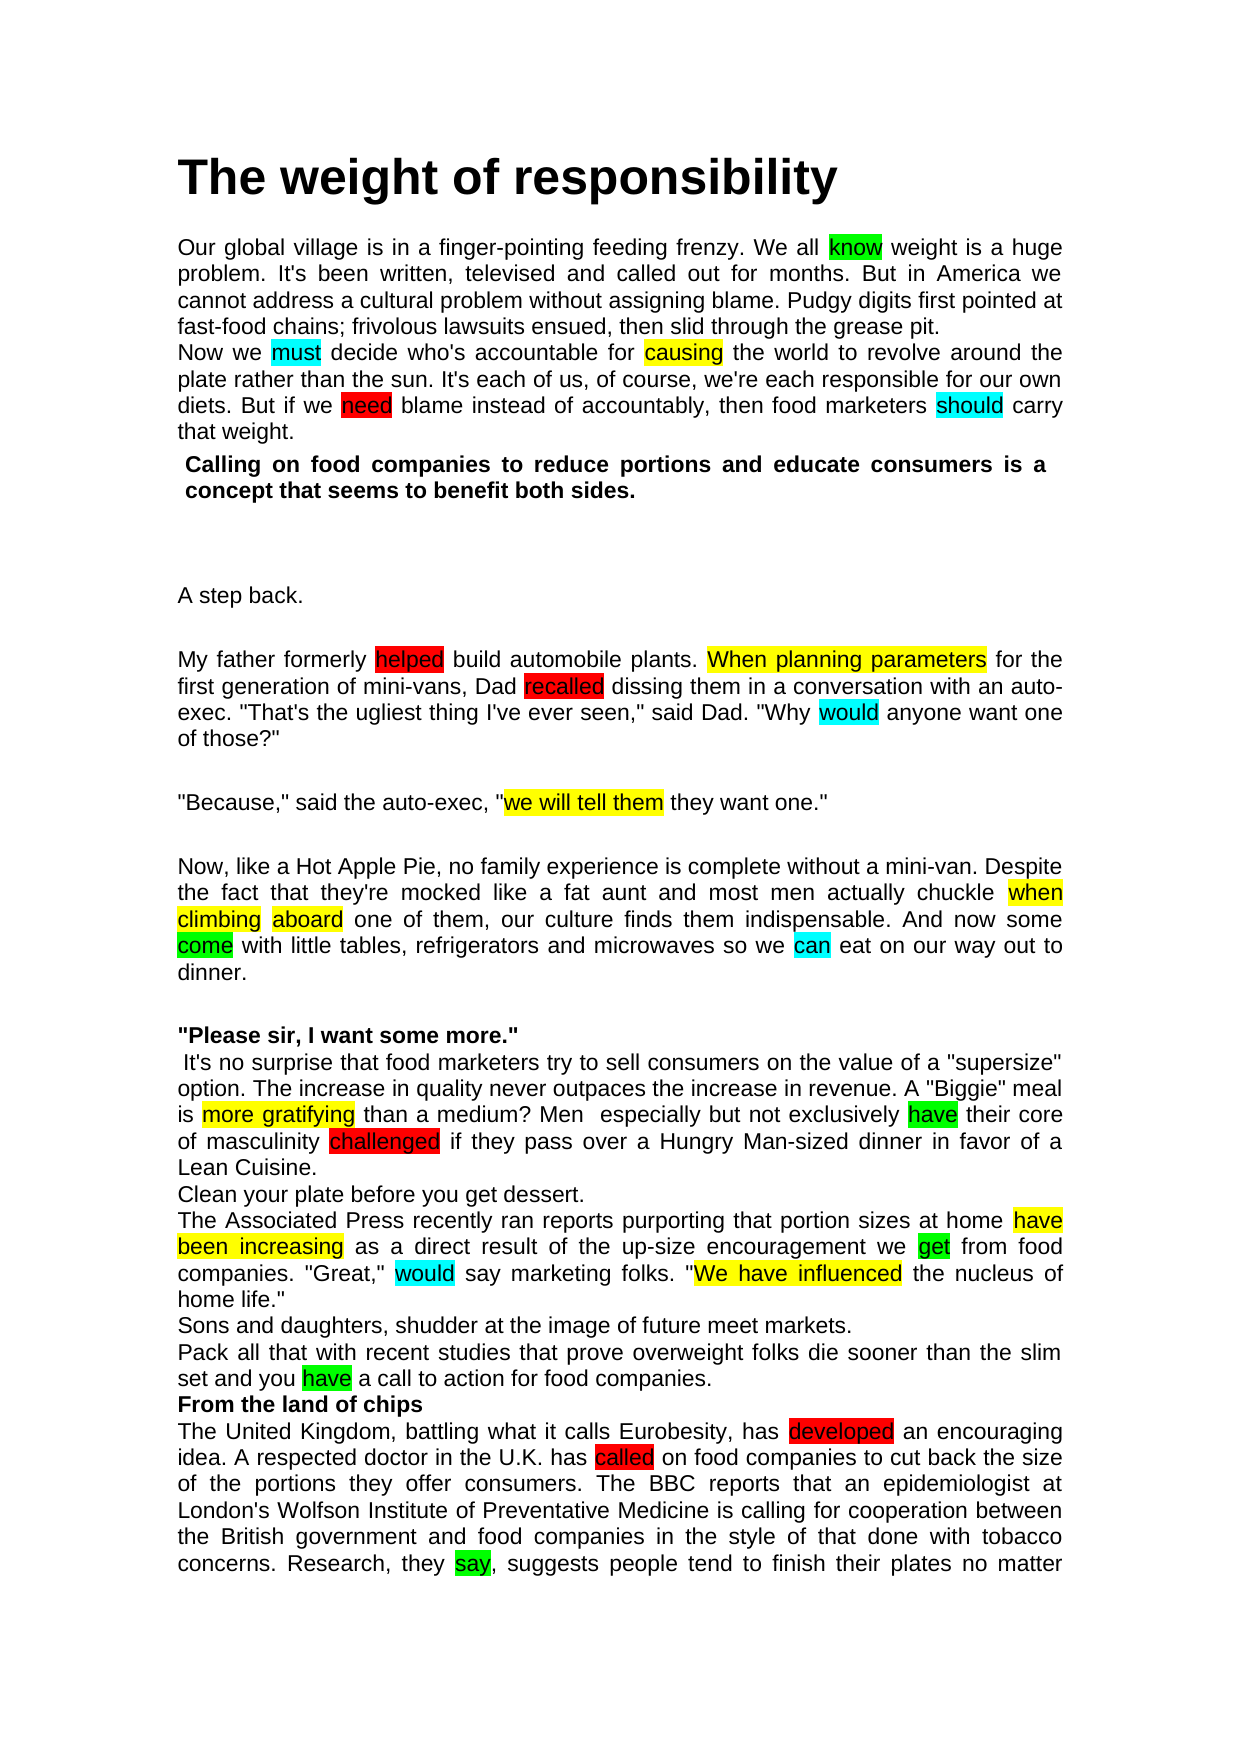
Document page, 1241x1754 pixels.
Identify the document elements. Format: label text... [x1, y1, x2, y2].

subtitle The weight of responsibility [177, 148, 1063, 205]
text It's no surprise that food marketers try to sell consumers on the value of a "supersize" option. The increase in quality never outpaces the increase in revenue. A "Biggie" meal is more gratifying than a medium? Men especially but not exclusively have their core of masculinity challenged if they pass over a Hungry Man-sized dinner in favor of a Lean Cuisine. [177, 1049, 1063, 1181]
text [177, 1418, 1063, 1576]
text Now, like a Hot Apple Pie, no family experience is complete without a mini-van. Despite the fact that they're mocked like a fat aunt and most men actually chuckle when climbing aboard one of them, our culture finds them indispensable. And now some come with little tables, refrigerators and microwaves so we can eat on our way out to dinner. [177, 853, 1063, 985]
text "Please sir, I want some more." [177, 1022, 1063, 1049]
text Our global village is in a finger-pointing feeding frenzy. We all know weight is a huge problem. It's been written, televised and called out for months. But in America we cannot address a cultural problem without assigning blame. Pudgy digits first pointed at fast-food chains; frivolous lawsuits ensued, then slid through the grease pit. [177, 234, 1063, 339]
text Pack all that with recent studies that prove overweight folks die sooner than the slim set and you have a call to action for food companies. [177, 1339, 1063, 1391]
text Clean your plate before you get dessert. [177, 1181, 1063, 1207]
table_header Calling on food companies to reduce portions and educate consumers is a concept that seems to benefit both sides. [177, 445, 1063, 545]
text "Because," said the auto-exec, "we will tell them they want one." [177, 789, 504, 816]
text Sons and daughters, shudder at the image of future meet markets. [177, 1312, 1063, 1339]
text My father formerly helped build automobile plants. When planning parameters for the first generation of mini-vans, Dad recalled dissing them in a conversation with an auto-exec. "That's the ugliest thing I've ever seen," said Dad. "Why would anyone want one of those?" [177, 646, 1063, 752]
text From the land of chips [177, 1391, 1063, 1418]
text "Because," said the auto-exec, "we will tell them they want one." [664, 789, 1063, 816]
text A step back. [177, 582, 1063, 609]
text The Associated Press recently ran reports purporting that portion sizes at home have been increasing as a direct result of the up-size encouragement we get from food companies. "Great," would say marketing folks. "We have influenced the nucleus of home life." [177, 1207, 1063, 1312]
text Now we must decide who's accountable for causing the world to revolve around the plate rather than the sun. It's each of us, of course, we're each responsible for our own diets. But if we need blame instead of accountably, then food marketers should carry that weight. [177, 339, 1063, 445]
